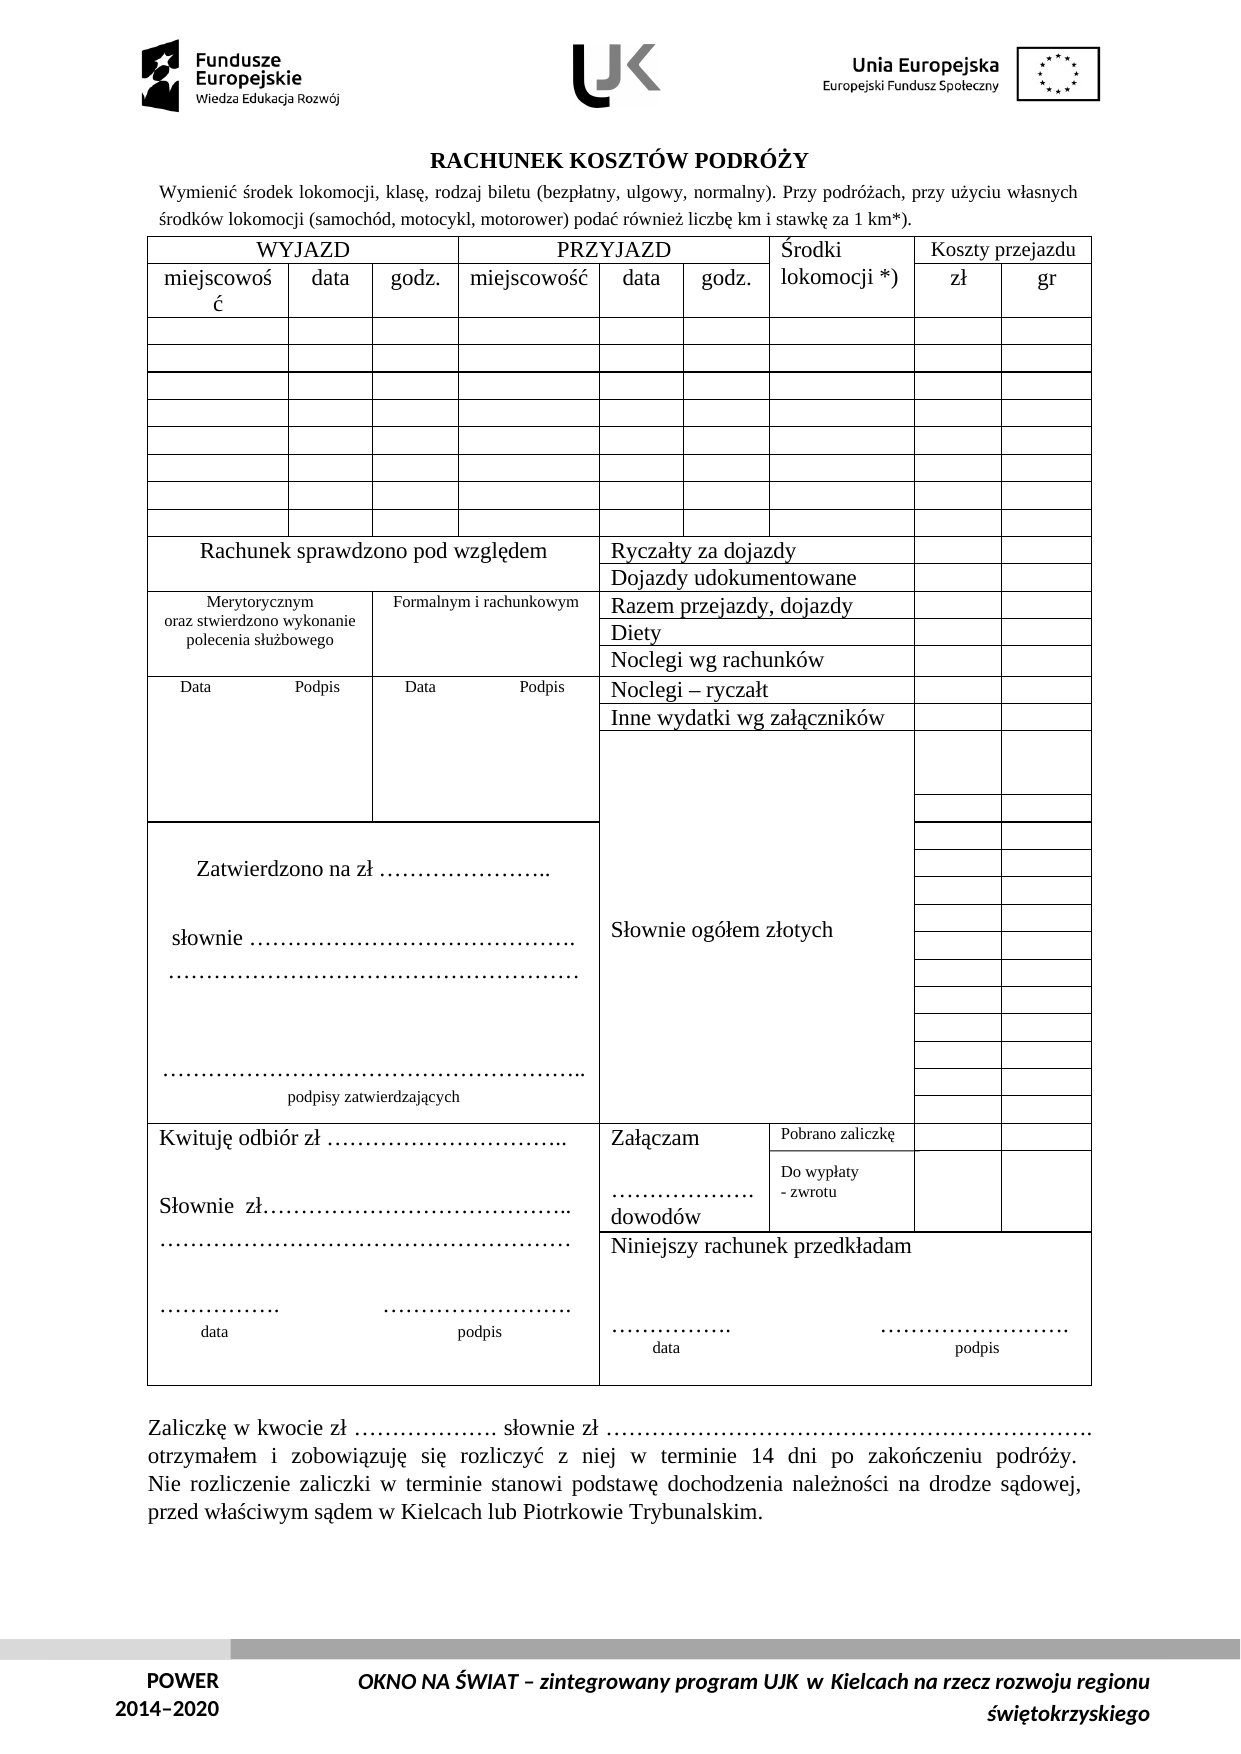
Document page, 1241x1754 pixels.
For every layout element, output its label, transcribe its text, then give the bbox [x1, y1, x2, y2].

table_cell [915, 537, 1001, 563]
table_cell [915, 877, 1001, 904]
table_cell [915, 704, 1001, 730]
table_cell [1002, 400, 1091, 426]
table_cell Słownie ogółem złotych [600, 731, 914, 1123]
table_cell Środki lokomocji *) [770, 237, 914, 317]
table_cell [1002, 850, 1091, 876]
table_cell [289, 373, 372, 399]
table_cell godz. [373, 264, 458, 317]
table_cell [915, 795, 1001, 821]
table_cell [684, 510, 769, 536]
table_cell Ryczałty za dojazdy [600, 537, 914, 563]
table_cell [1002, 345, 1091, 371]
table_cell miejscowość [148, 264, 288, 317]
table_cell [289, 482, 372, 508]
table_cell [600, 510, 683, 536]
table_cell [915, 455, 1001, 481]
table_cell Razem przejazdy, dojazdy [600, 592, 914, 618]
table_cell [684, 373, 769, 399]
table_cell [770, 345, 914, 371]
table_cell WYJAZD [148, 237, 458, 263]
table_cell [1002, 905, 1091, 931]
table_cell [1002, 619, 1091, 645]
table_cell [148, 455, 288, 481]
table_cell [915, 510, 1001, 536]
table_cell [289, 345, 372, 371]
table_cell [459, 510, 599, 536]
table_cell [915, 987, 1001, 1013]
table_cell [373, 482, 458, 508]
picture [805, 28, 1118, 119]
table_cell Niniejszy rachunek przedkładam ……………. ……………………. data podpis [600, 1233, 1091, 1385]
table_cell [1002, 877, 1091, 904]
table_cell [1002, 564, 1091, 591]
table_cell [1002, 932, 1091, 958]
table_cell [600, 427, 683, 454]
table_cell data [289, 264, 372, 317]
table_cell [148, 318, 288, 344]
table_cell [459, 482, 599, 508]
table_cell godz. [684, 264, 769, 317]
table_cell [373, 345, 458, 371]
table_cell [915, 592, 1001, 618]
table_cell [373, 510, 458, 536]
table_cell Formalnym i rachunkowym [373, 592, 599, 676]
table_cell zł [915, 264, 1001, 317]
table_cell [289, 400, 372, 426]
table_cell Noclegi wg rachunków [600, 646, 914, 676]
table_cell [459, 400, 599, 426]
table_cell [600, 400, 683, 426]
table_cell [770, 482, 914, 508]
table_cell [1002, 537, 1091, 563]
table_cell [915, 318, 1001, 344]
table_cell [1002, 482, 1091, 508]
table_cell [459, 455, 599, 481]
table_cell [684, 400, 769, 426]
table_cell [148, 510, 288, 536]
table_cell [1002, 373, 1091, 399]
table_cell Noclegi – ryczałt [600, 677, 914, 703]
table_cell [600, 455, 683, 481]
table_cell Dojazdy udokumentowane [600, 564, 914, 591]
table_cell Kwituję odbiór zł ………………………….. Słownie zł………………………………….. ……………………………………………… ……………. ……………………. data podpis [148, 1124, 599, 1385]
table_cell [684, 318, 769, 344]
table_cell [1002, 1096, 1091, 1123]
table_cell [148, 345, 288, 371]
table_cell [915, 427, 1001, 454]
table_cell [459, 373, 599, 399]
table_cell [600, 345, 683, 371]
table_cell [915, 1096, 1001, 1123]
table_cell [1002, 318, 1091, 344]
table_cell [459, 427, 599, 454]
table_cell [1002, 646, 1091, 676]
picture [573, 44, 661, 108]
table_cell data [600, 264, 683, 317]
table_cell [600, 482, 683, 508]
table_cell Data Podpis [148, 677, 372, 821]
table_cell [915, 345, 1001, 371]
table_cell [915, 400, 1001, 426]
table_cell [373, 427, 458, 454]
table_cell [915, 564, 1001, 591]
table_cell [148, 373, 288, 399]
table_cell Merytorycznym oraz stwierdzono wykonanie polecenia służbowego [148, 592, 372, 676]
table_cell [915, 1069, 1001, 1095]
table_cell [600, 318, 683, 344]
table_cell [373, 318, 458, 344]
table_cell Rachunek sprawdzono pod względem [148, 537, 599, 591]
table_cell [459, 318, 599, 344]
table_cell Pobrano zaliczkę Do wypłaty - zwrotu [770, 1124, 914, 1150]
table_cell [373, 373, 458, 399]
table_cell [148, 482, 288, 508]
table_cell [684, 455, 769, 481]
table_cell [684, 345, 769, 371]
table_cell [148, 427, 288, 454]
table_cell [915, 905, 1001, 931]
table_cell [1002, 731, 1091, 794]
table_cell [600, 373, 683, 399]
table_cell [1002, 1014, 1091, 1041]
table_cell [770, 455, 914, 481]
table_cell [1002, 677, 1091, 703]
picture [123, 21, 357, 130]
table_cell [1002, 427, 1091, 454]
table_cell [915, 731, 1001, 794]
table_cell [1002, 823, 1091, 849]
table_cell [1002, 704, 1091, 730]
table_cell [1002, 960, 1091, 986]
table_cell [373, 455, 458, 481]
table_cell [915, 1151, 1001, 1231]
table_cell Inne wydatki wg załączników [600, 704, 914, 730]
table_cell PRZYJAZD [459, 237, 769, 263]
table_cell [770, 400, 914, 426]
table_cell [1002, 510, 1091, 536]
table_cell [373, 400, 458, 426]
table_cell [915, 823, 1001, 849]
table_cell [915, 373, 1001, 399]
table_cell [1002, 987, 1091, 1013]
table_cell Pobrano zaliczkę Do wypłaty - zwrotu [770, 1152, 914, 1231]
table_cell [915, 850, 1001, 876]
table_cell [770, 427, 914, 454]
table_cell [684, 427, 769, 454]
table_cell [289, 510, 372, 536]
table_cell gr [1002, 264, 1091, 317]
table_cell Data Podpis [373, 677, 599, 821]
table_cell [289, 455, 372, 481]
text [148, 1386, 1093, 1585]
table_cell [915, 646, 1001, 676]
table_cell [1002, 1151, 1091, 1231]
table_cell [915, 619, 1001, 645]
table_cell [684, 482, 769, 508]
table_cell [1002, 795, 1091, 821]
table_cell [148, 400, 288, 426]
table_cell [1002, 1069, 1091, 1095]
table_cell [289, 427, 372, 454]
table_cell [770, 318, 914, 344]
table_cell miejscowość [459, 264, 599, 317]
table_header RACHUNEK KOSZTÓW PODRÓŻY Wymienić środek lokomocji, klasę, rodzaj biletu (bezpłatny, ulgowy, normalny). Przy podróżach, przy użyciu własnych środków lokomocji (samochód, motocykl, motorower) podać również liczbę km i stawkę za 1 km*). [148, 148, 1091, 236]
table_cell Koszty przejazdu [915, 237, 1091, 263]
table_cell [915, 482, 1001, 508]
table_cell [1002, 592, 1091, 618]
table_cell Załączam ………………. dowodów [600, 1124, 769, 1231]
table_cell [915, 1014, 1001, 1041]
table_cell [770, 510, 914, 536]
table_cell [915, 1124, 1001, 1150]
table_cell [915, 1042, 1001, 1068]
table_cell [459, 345, 599, 371]
table_cell [1002, 1124, 1091, 1150]
table_cell Diety [600, 619, 914, 645]
table_cell [770, 373, 914, 399]
table_cell [289, 318, 372, 344]
table_cell Zatwierdzono na zł ………………….. słownie ……………………………………. ……………………………………………… ……………………………………………….. podpisy zatwierdzających [148, 823, 599, 1123]
table_cell [915, 677, 1001, 703]
table_cell [915, 960, 1001, 986]
table_cell [915, 932, 1001, 958]
table_cell [1002, 1042, 1091, 1068]
table_cell [1002, 455, 1091, 481]
